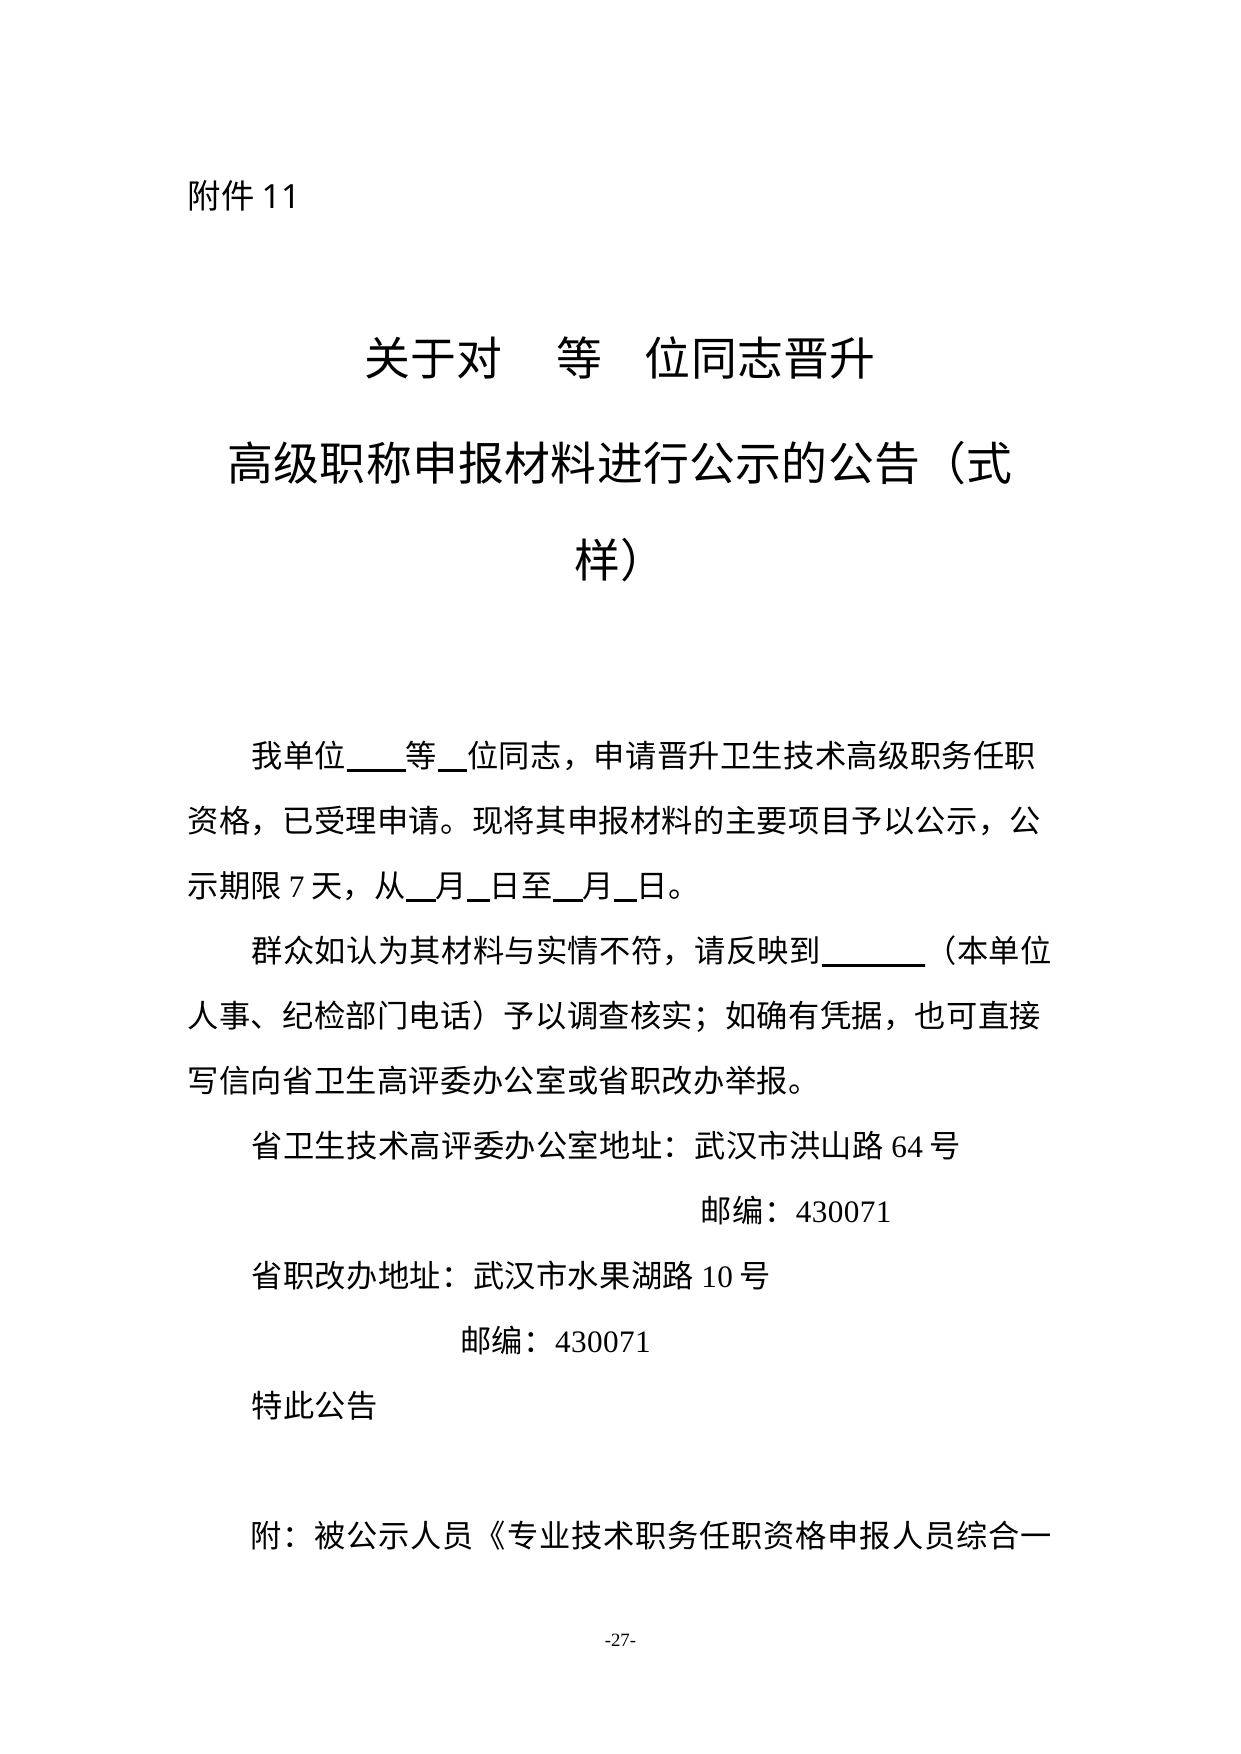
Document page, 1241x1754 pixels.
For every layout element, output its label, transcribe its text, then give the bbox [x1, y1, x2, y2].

text 我单位 等 位同志，申请晋升卫生技术高级职务任职资格，已受理申请。现将其申报材料的主要项目予以公示，公示期限7天，从 月 日至 月 日。 [187, 721, 1053, 916]
text 省卫生技术高评委办公室地址：武汉市洪山路64号 [187, 1111, 1053, 1176]
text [187, 1501, 1053, 1566]
text 邮编：430071 [187, 1176, 1053, 1241]
text 关于对 等 位同志晋升 [187, 307, 1053, 404]
text 群众如认为其材料与实情不符，请反映到 （本单位人事、纪检部门电话）予以调查核实；如确有凭据，也可直接写信向省卫生高评委办公室或省职改办举报。 [187, 916, 1053, 1111]
text 邮编：430071 [187, 1306, 1053, 1371]
text 省职改办地址：武汉市水果湖路10号 [187, 1241, 1053, 1306]
text 特此公告 [187, 1371, 1053, 1436]
text 附件11 [187, 162, 1053, 227]
text 高级职称申报材料进行公示的公告（式样） [187, 411, 1053, 606]
